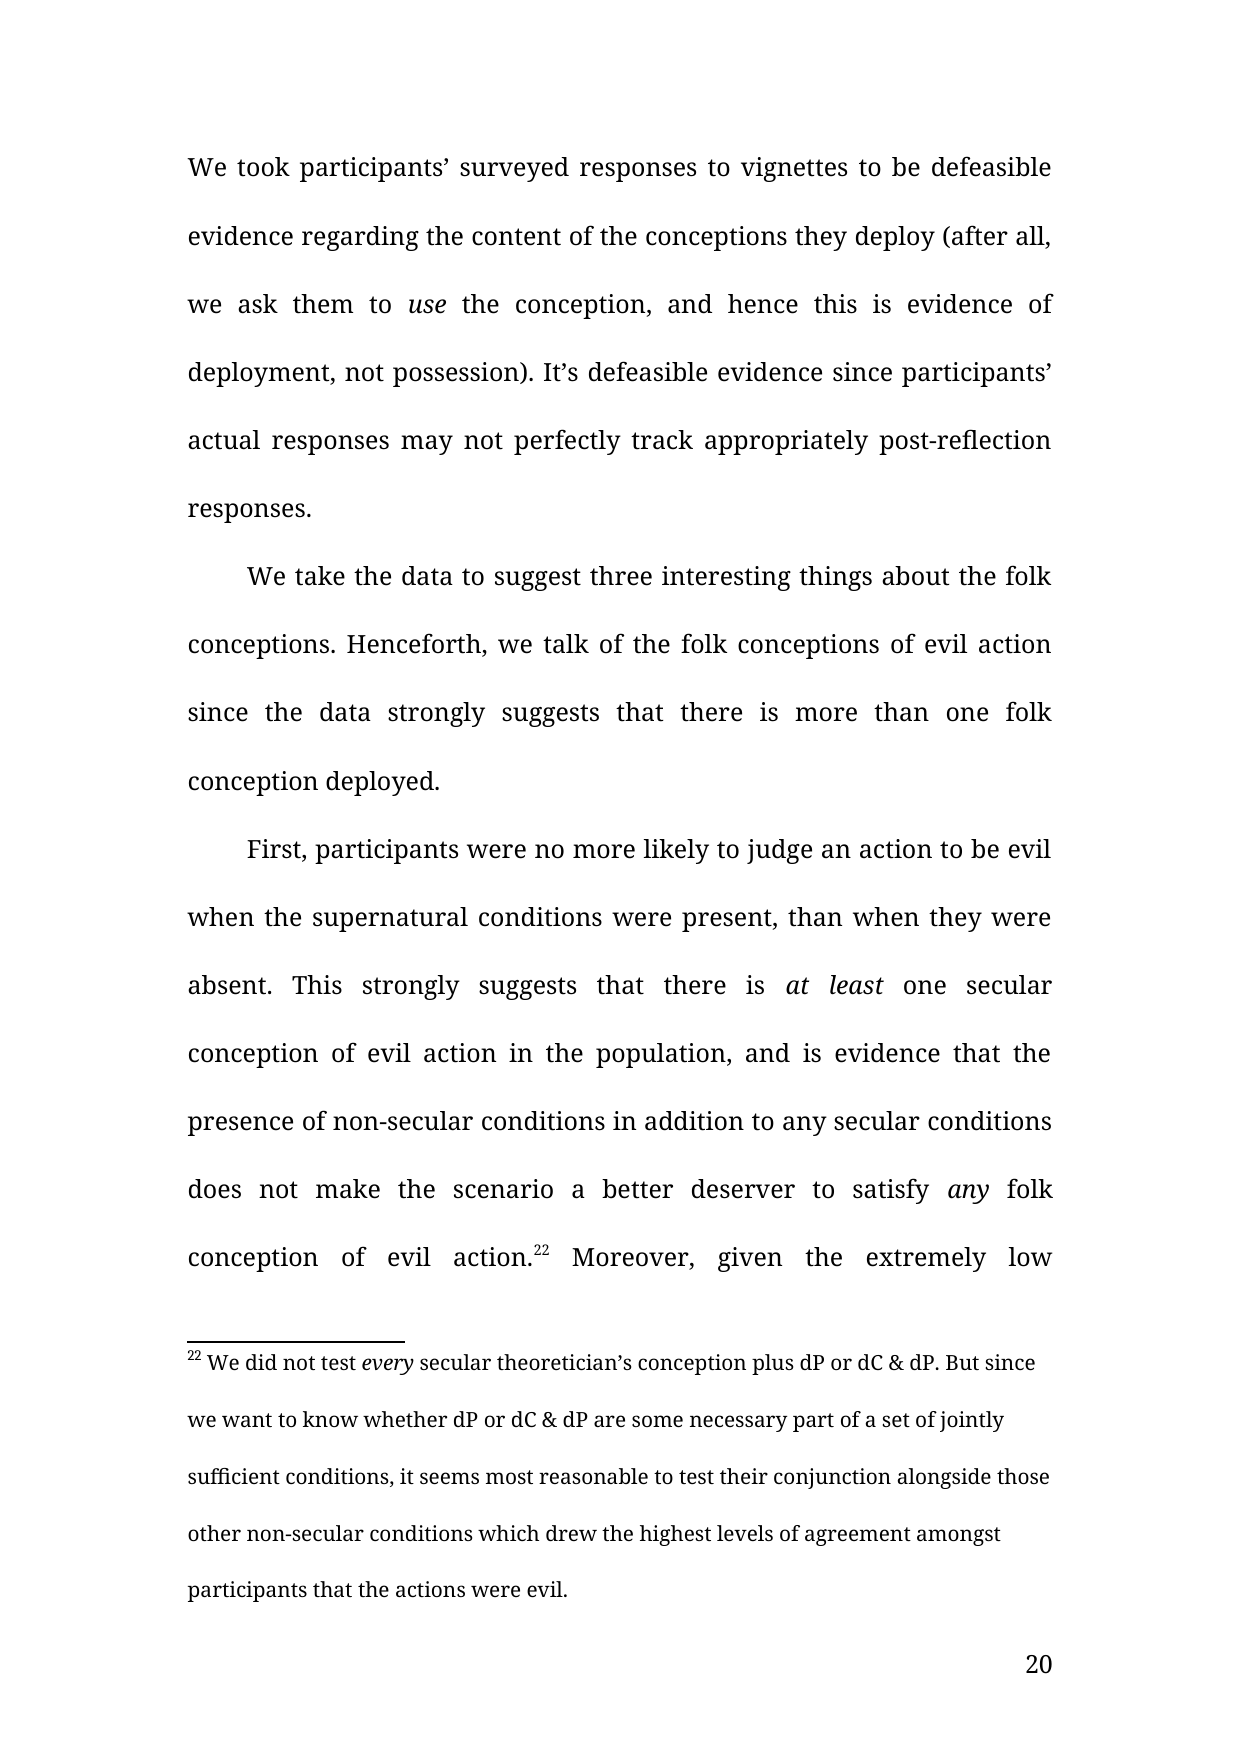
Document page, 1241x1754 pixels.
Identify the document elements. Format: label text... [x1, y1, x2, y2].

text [187, 831, 1053, 1274]
text We took participants’ surveyed responses to vignettes to be defeasible evidence regarding the content of the conceptions they deploy (after all, we ask them to use the conception, and hence this is evidence of deployment, not possession). It’s defeasible evidence since participants’ actual responses may not perfectly track appropriately post-reflection responses. [187, 150, 1053, 525]
text We take the data to suggest three interesting things about the folk conceptions. Henceforth, we talk of the folk conceptions of evil action since the data strongly suggests that there is more than one folk conception deployed. [187, 559, 1053, 797]
